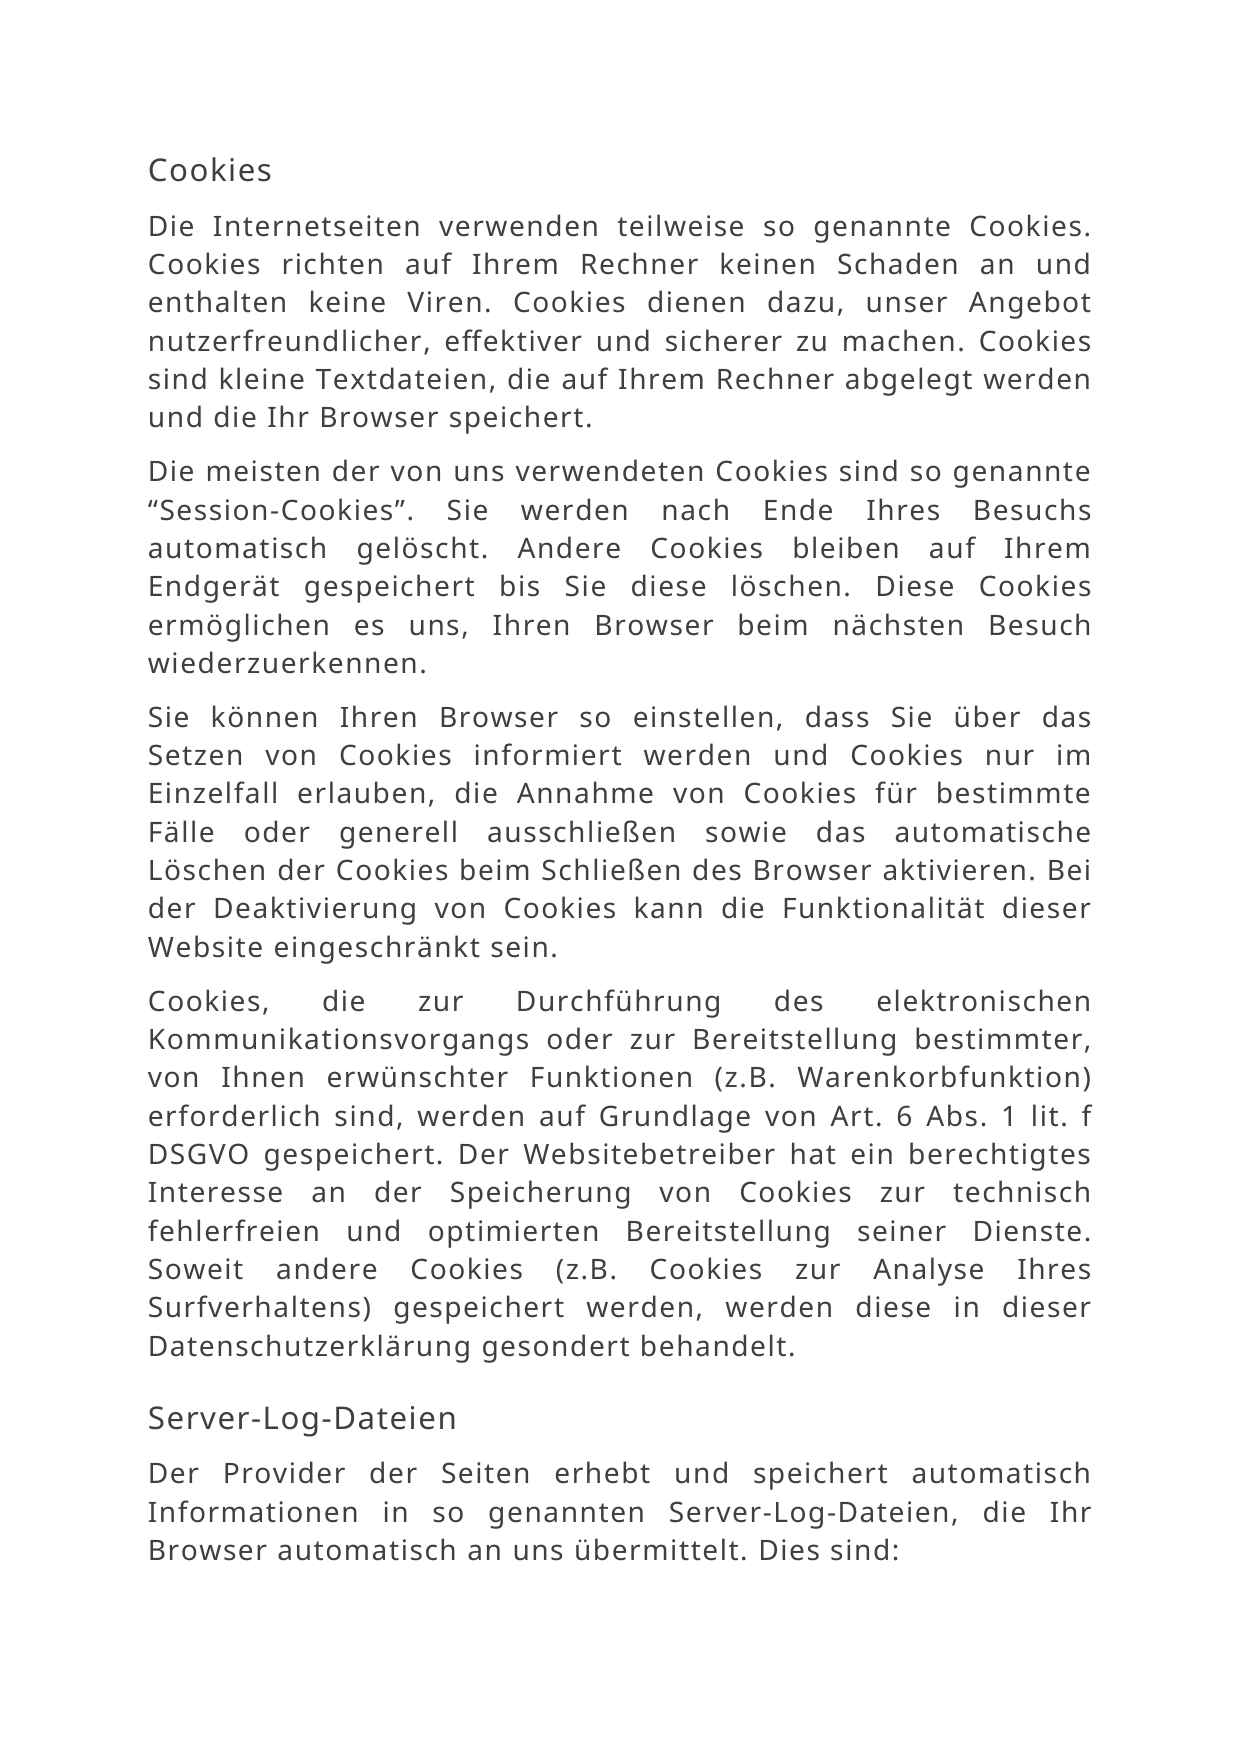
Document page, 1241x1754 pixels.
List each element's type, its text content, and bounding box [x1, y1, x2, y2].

text Cookies [148, 148, 1093, 190]
text Server-Log-Dateien [148, 1396, 1093, 1438]
text Cookies, die zur Durchführung des elektronischen Kommunikationsvorgangs oder zur Bereitstellung bestimmter, von Ihnen erwünschter Funktionen (z.B. Warenkorbfunktion) erforderlich sind, werden auf Grundlage von Art. 6 Abs. 1 lit. f DSGVO gespeichert. Der Websitebetreiber hat ein berechtigtes Interesse an der Speicherung von Cookies zur technisch fehlerfreien und optimierten Bereitstellung seiner Dienste. Soweit andere Cookies (z.B. Cookies zur Analyse Ihres Surfverhaltens) gespeichert werden, werden diese in dieser Datenschutzerklärung gesondert behandelt. [148, 981, 1093, 1364]
text Die meisten der von uns verwendeten Cookies sind so genannte “Session-Cookies”. Sie werden nach Ende Ihres Besuchs automatisch gelöscht. Andere Cookies bleiben auf Ihrem Endgerät gespeichert bis Sie diese löschen. Diese Cookies ermöglichen es uns, Ihren Browser beim nächsten Besuch wiederzuerkennen. [148, 451, 1093, 681]
text Der Provider der Seiten erhebt und speichert automatisch Informationen in so genannten Server-Log-Dateien, die Ihr Browser automatisch an uns übermittelt. Dies sind: [148, 1454, 1093, 1569]
text Die Internetseiten verwenden teilweise so genannte Cookies. Cookies richten auf Ihrem Rechner keinen Schaden an und enthalten keine Viren. Cookies dienen dazu, unser Angebot nutzerfreundlicher, effektiver und sicherer zu machen. Cookies sind kleine Textdateien, die auf Ihrem Rechner abgelegt werden und die Ihr Browser speichert. [148, 206, 1093, 436]
text Sie können Ihren Browser so einstellen, dass Sie über das Setzen von Cookies informiert werden und Cookies nur im Einzelfall erlauben, die Annahme von Cookies für bestimmte Fälle oder generell ausschließen sowie das automatische Löschen der Cookies beim Schließen des Browser aktivieren. Bei der Deaktivierung von Cookies kann die Funktionalität dieser Website eingeschränkt sein. [148, 697, 1093, 965]
